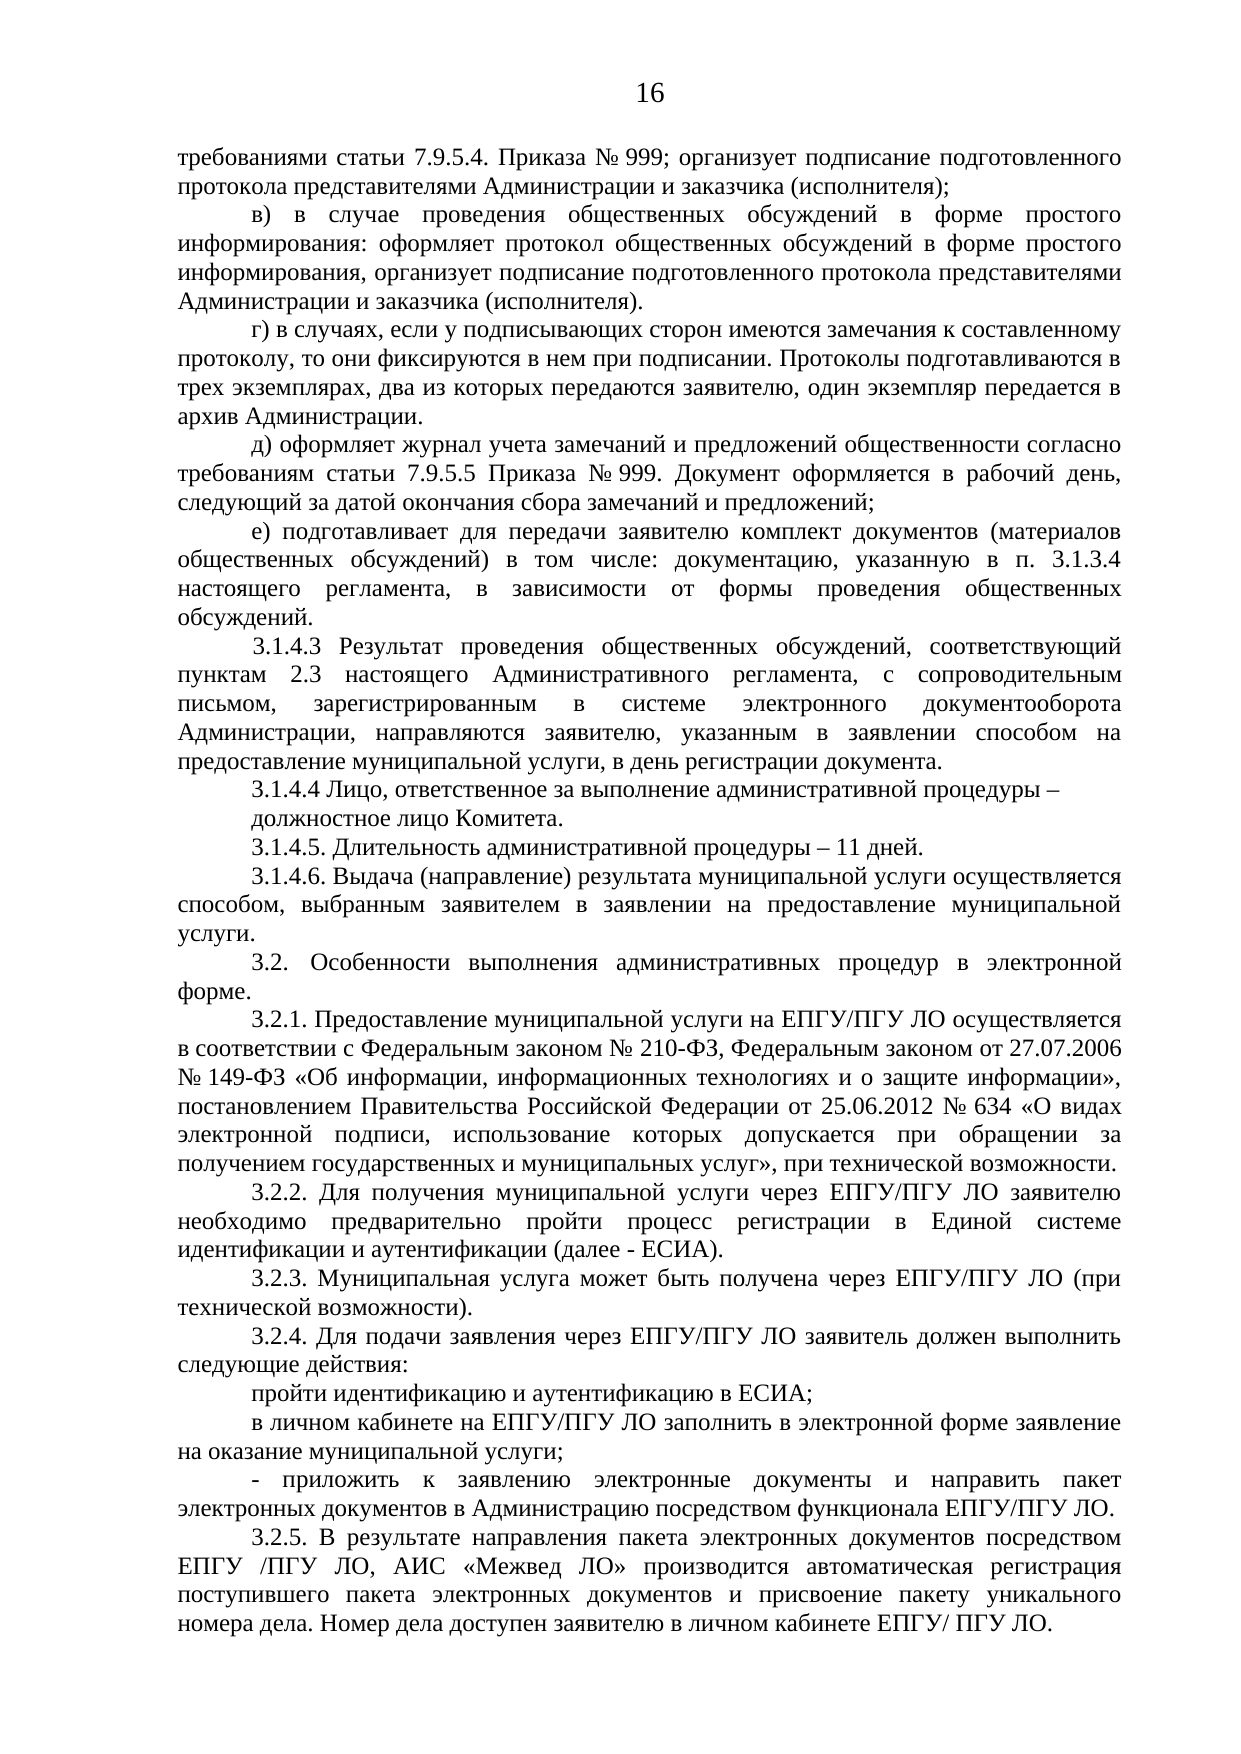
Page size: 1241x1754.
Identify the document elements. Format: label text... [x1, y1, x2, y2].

text 3.1.4.5. Длительность административной процедуры – 11 дней. [177, 832, 1122, 861]
text 3.2.1. Предоставление муниципальной услуги на ЕПГУ/ПГУ ЛО осуществляется в соответствии с Федеральным законом № 210-ФЗ, Федеральным законом от 27.07.2006 № 149-ФЗ «Об информации, информационных технологиях и о защите информации», постановлением Правительства Российской Федерации от 25.06.2012 № 634 «О видах электронной подписи, использование которых допускается при обращении за получением государственных и муниципальных услуг», при технической возможности. [177, 1004, 1122, 1177]
text д) оформляет журнал учета замечаний и предложений общественности согласно требованиям статьи 7.9.5.5 Приказа № 999. Документ оформляется в рабочий день, следующий за датой окончания сбора замечаний и предложений; [177, 429, 1122, 516]
text 3.2.5. В результате направления пакета электронных документов посредством ЕПГУ /ПГУ ЛО, АИС «Межвед ЛО» производится автоматическая регистрация поступившего пакета электронных документов и присвоение пакету уникального номера дела. Номер дела доступен заявителю в личном кабинете ЕПГУ/ ПГУ ЛО. [177, 1522, 1122, 1637]
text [177, 142, 1122, 199]
text е) подготавливает для передачи заявителю комплект документов (материалов общественных обсуждений) в том числе: документацию, указанную в п. 3.1.3.4 настоящего регламента, в зависимости от формы проведения общественных обсуждений. [177, 516, 1122, 631]
text - приложить к заявлению электронные документы и направить пакет электронных документов в Администрацию посредством функционала ЕПГУ/ПГУ ЛО. [177, 1464, 1122, 1522]
list Особенности выполнения административных процедур в электронной форме. [177, 947, 1122, 1004]
text 3.1.4.4 Лицо, ответственное за выполнение административной процедуры – [177, 774, 1122, 803]
text 3.2.3. Муниципальная услуга может быть получена через ЕПГУ/ПГУ ЛО (при технической возможности). [177, 1263, 1122, 1321]
text 3.1.4.6. Выдача (направление) результата муниципальной услуги осуществляется способом, выбранным заявителем в заявлении на предоставление муниципальной услуги. [177, 861, 1122, 947]
text 3.1.4.3 Результат проведения общественных обсуждений, соответствующий пунктам 2.3 настоящего Административного регламента, с сопроводительным письмом, зарегистрированным в системе электронного документооборота Администрации, направляются заявителю, указанным в заявлении способом на предоставление муниципальной услуги, в день регистрации документа. [177, 631, 1122, 774]
text в) в случае проведения общественных обсуждений в форме простого информирования: оформляет протокол общественных обсуждений в форме простого информирования, организует подписание подготовленного протокола представителями Администрации и заказчика (исполнителя). [177, 199, 1122, 314]
text г) в случаях, если у подписывающих сторон имеются замечания к составленному протоколу, то они фиксируются в нем при подписании. Протоколы подготавливаются в трех экземплярах, два из которых передаются заявителю, один экземпляр передается в архив Администрации. [177, 314, 1122, 429]
text в личном кабинете на ЕПГУ/ПГУ ЛО заполнить в электронной форме заявление на оказание муниципальной услуги; [177, 1407, 1122, 1464]
text 3.2.4. Для подачи заявления через ЕПГУ/ПГУ ЛО заявитель должен выполнить следующие действия: [177, 1321, 1122, 1378]
text должностное лицо Комитета. [177, 803, 1122, 832]
text пройти идентификацию и аутентификацию в ЕСИА; [177, 1378, 1122, 1407]
text 3.2.2. Для получения муниципальной услуги через ЕПГУ/ПГУ ЛО заявителю необходимо предварительно пройти процесс регистрации в Единой системе идентификации и аутентификации (далее - ЕСИА). [177, 1177, 1122, 1263]
